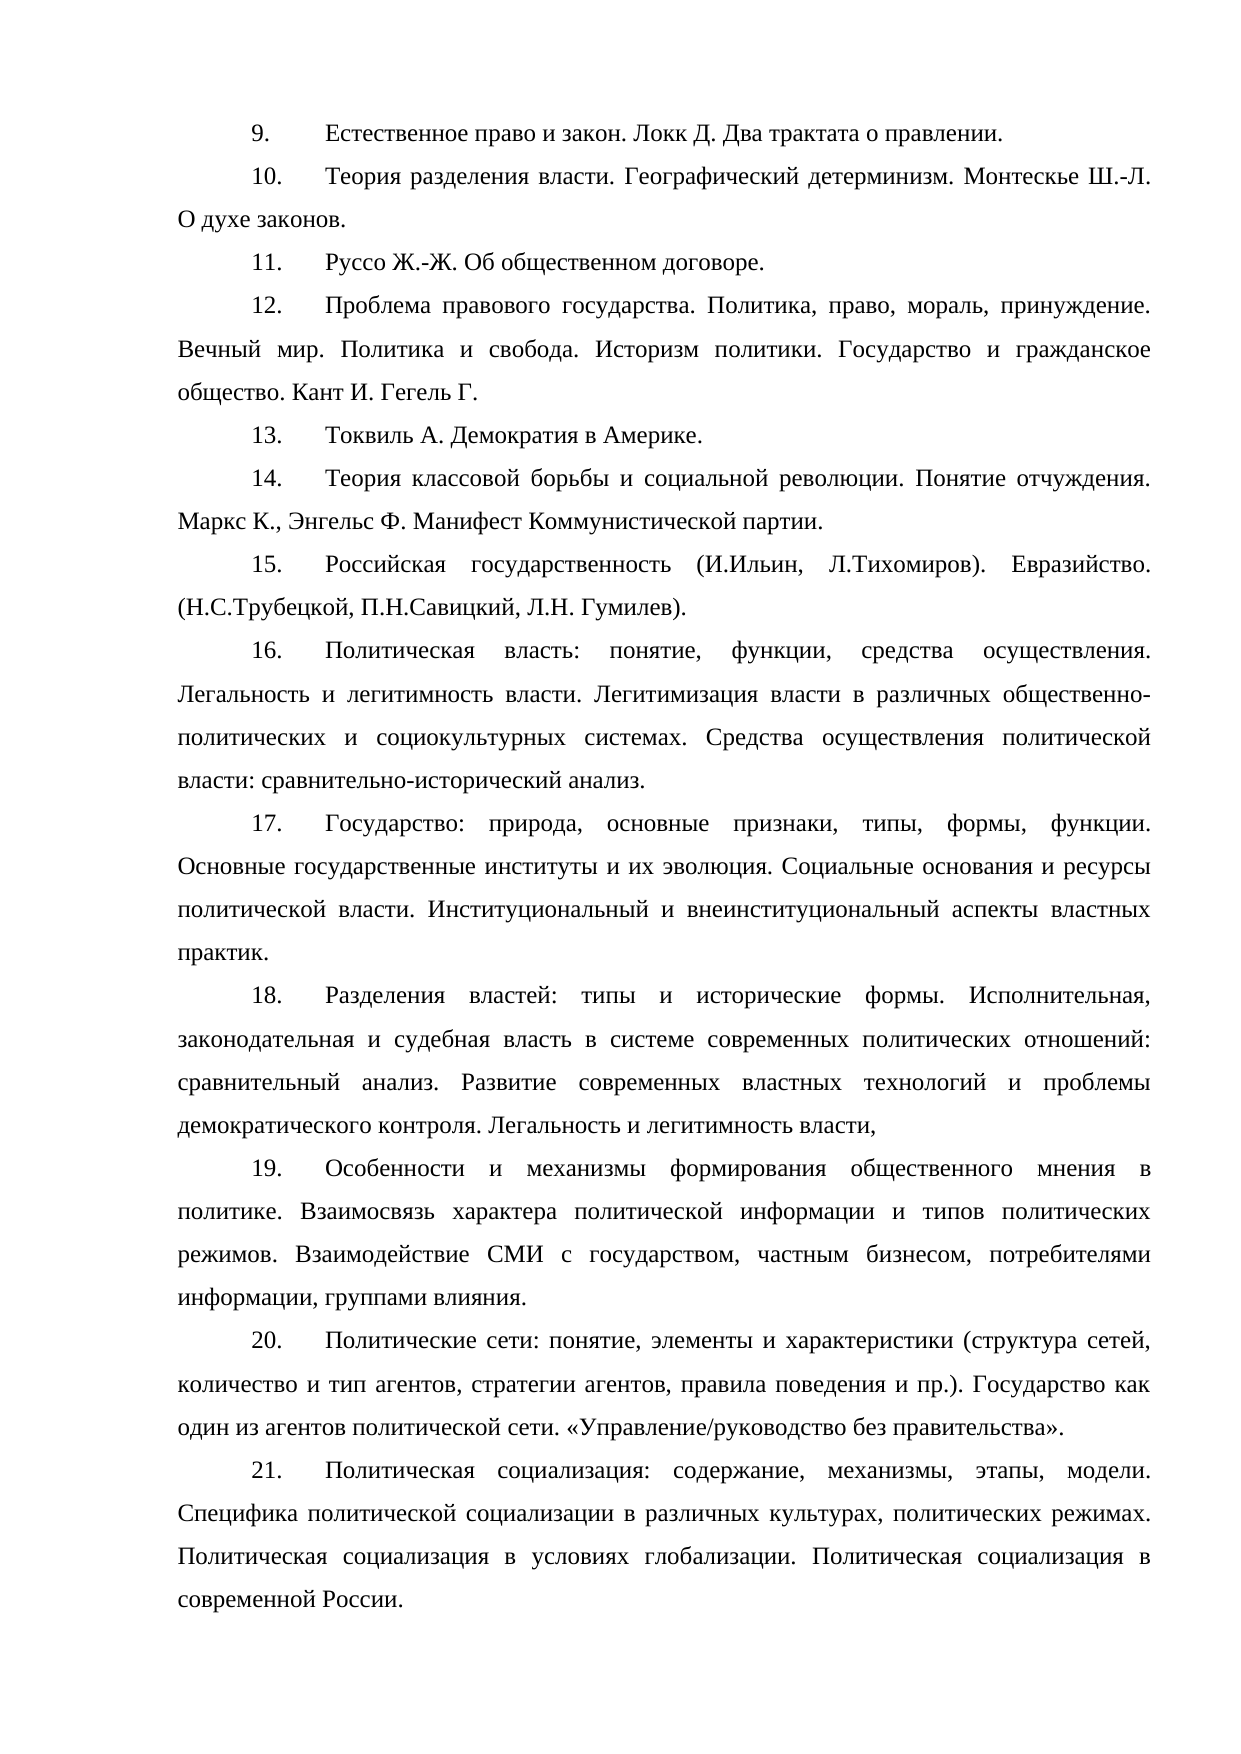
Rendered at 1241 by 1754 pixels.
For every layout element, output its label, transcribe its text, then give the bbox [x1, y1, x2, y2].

list Руссо Ж.-Ж. Об общественном договоре. [177, 247, 1152, 276]
list Политическая социализация: содержание, механизмы, этапы, модели. Специфика политической социализации в различных культурах, политических режимах. Политическая социализация в условиях глобализации. Политическая социализация в современной России. [177, 1455, 1152, 1613]
list Проблема правового государства. Политика, право, мораль, принуждение. Вечный мир. Политика и свобода. Историзм политики. Государство и гражданское общество. Кант И. Гегель Г. [177, 291, 1152, 406]
list Государство: природа, основные признаки, типы, формы, функции. Основные государственные институты и их эволюция. Социальные основания и ресурсы политической власти. Институциональный и внеинституциональный аспекты властных практик. [177, 808, 1152, 966]
list Политическая власть: понятие, функции, средства осуществления. Легальность и легитимность власти. Легитимизация власти в различных общественно-политических и социокультурных системах. Средства осуществления политической власти: сравнительно-исторический анализ. [177, 636, 1152, 794]
list Российская государственность (И.Ильин, Л.Тихомиров). Евразийство. (Н.С.Трубецкой, П.Н.Савицкий, Л.Н. Гумилев). [177, 549, 1152, 621]
list Теория классовой борьбы и социальной революции. Понятие отчуждения. Маркс К., Энгельс Ф. Манифест Коммунистической партии. [177, 463, 1152, 535]
list Естественное право и закон. Локк Д. Два трактата о правлении. [177, 118, 1152, 147]
list Политические сети: понятие, элементы и характеристики (структура сетей, количество и тип агентов, стратегии агентов, правила поведения и пр.). Государство как один из агентов политической сети. «Управление/руководство без правительства». [177, 1326, 1152, 1441]
list Особенности и механизмы формирования общественного мнения в политике. Взаимосвязь характера политической информации и типов политических режимов. Взаимодействие СМИ с государством, частным бизнесом, потребителями информации, группами влияния. [177, 1153, 1152, 1311]
list Разделения властей: типы и исторические формы. Исполнительная, законодательная и судебная власть в системе современных политических отношений: сравнительный анализ. Развитие современных властных технологий и проблемы демократического контроля. Легальность и легитимность власти, [177, 981, 1152, 1139]
list Теория разделения власти. Географический детерминизм. Монтескье Ш.-Л. О духе законов. [177, 161, 1152, 233]
list Токвиль А. Демократия в Америке. [177, 420, 1152, 449]
